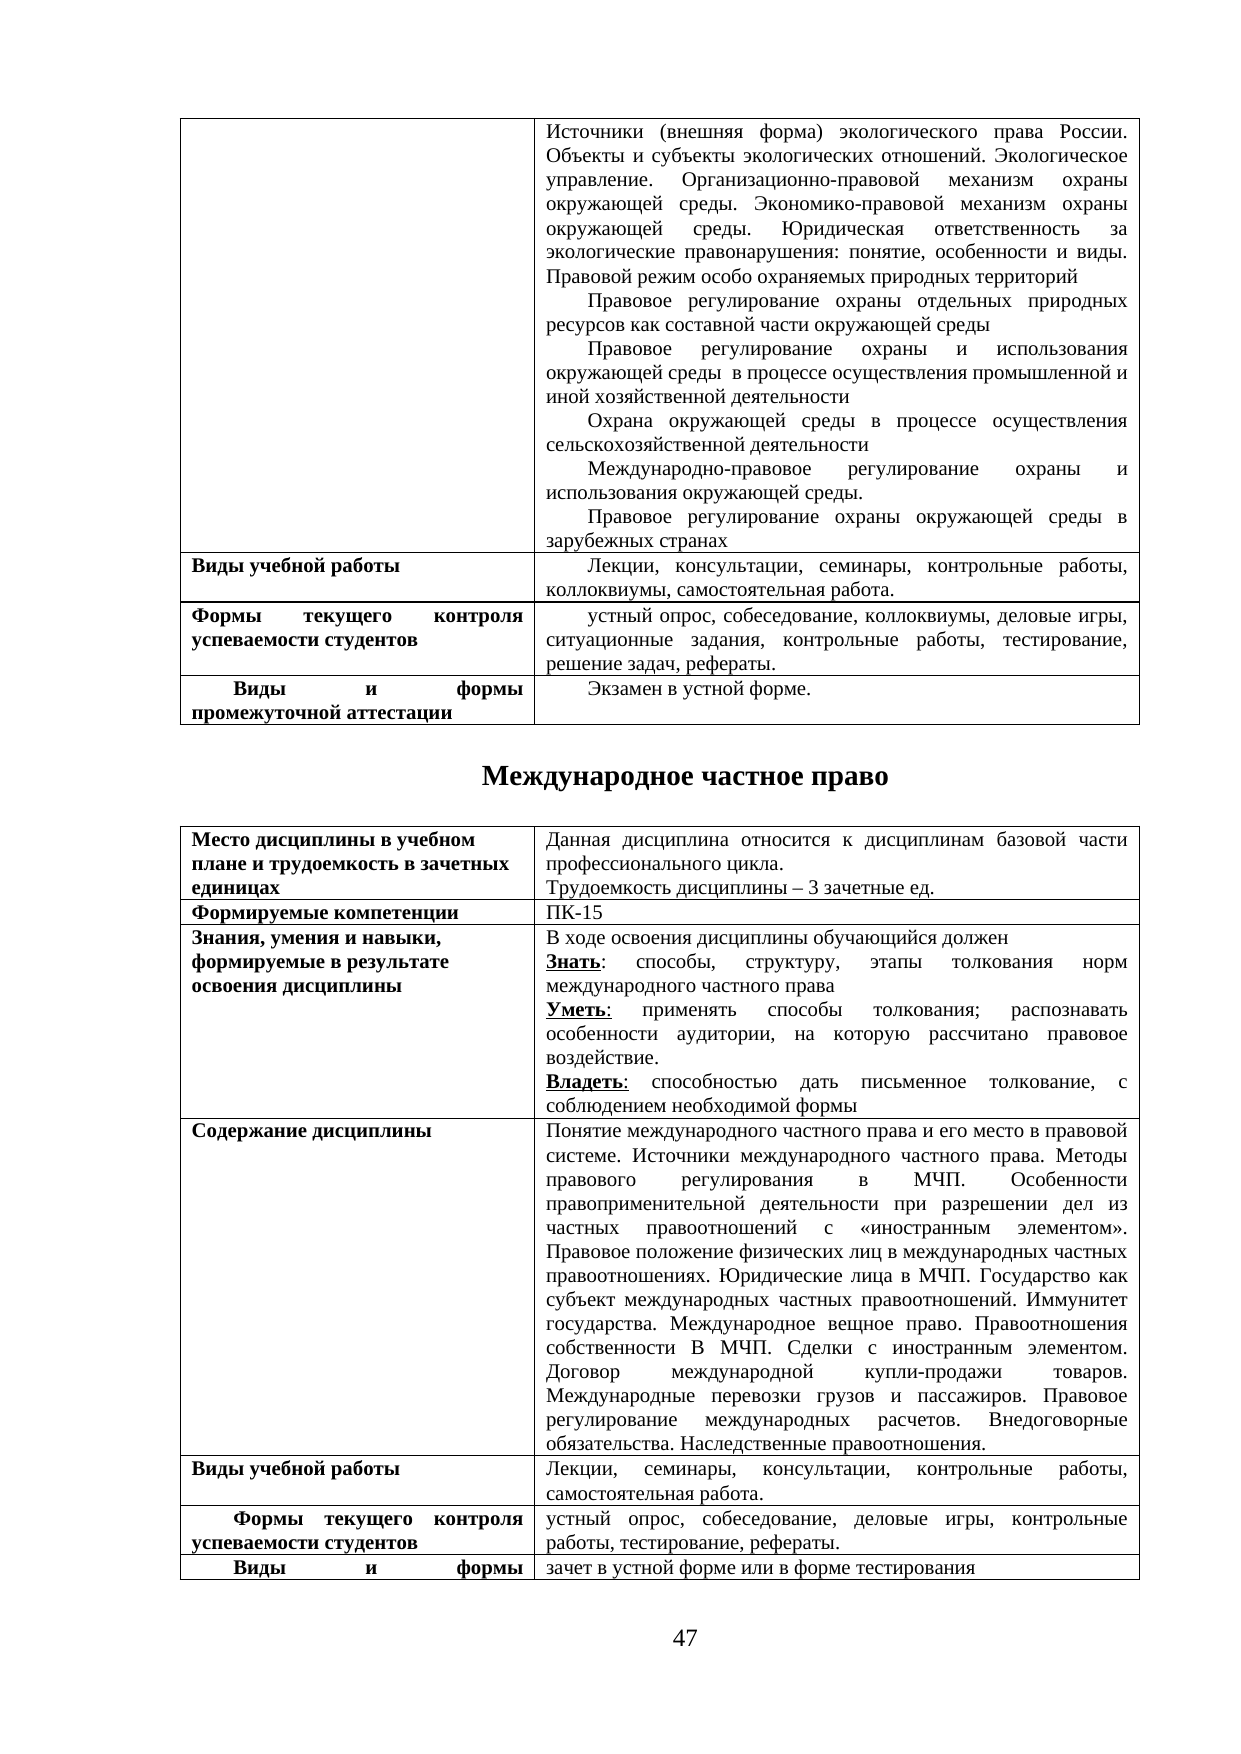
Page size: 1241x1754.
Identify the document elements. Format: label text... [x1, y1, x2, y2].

table_header Данная дисциплина относится к дисциплинам базовой части профессионального цикла. Трудоемкость дисциплины – 3 зачетные ед. [535, 827, 1139, 899]
text Международное частное право [177, 758, 1152, 792]
table_cell Виды учебной работы [181, 1456, 534, 1504]
table_cell Виды учебной работы [181, 553, 534, 601]
table_cell Понятие международного частного права и его место в правовой системе. Источники международного частного права. Методы правового регулирования в МЧП. Особенности правоприменительной деятельности при разрешении дел из частных правоотношений с «иностранным элементом». Правовое положение физических лиц в международных частных правоотношениях. Юридические лица в МЧП. Государство как субъект международных частных правоотношений. Иммунитет государства. Международное вещное право. Правоотношения собственности В МЧП. Сделки с иностранным элементом. Договор международной купли-продажи товаров. Международные перевозки грузов и пассажиров. Правовое регулирование международных расчетов. Внедоговорные обязательства. Наследственные правоотношения. [535, 1119, 1139, 1455]
table_cell Лекции, консультации, семинары, контрольные работы, коллоквиумы, самостоятельная работа. [535, 553, 1139, 601]
table_cell Содержание дисциплины [181, 1119, 534, 1455]
table_header Место дисциплины в учебном плане и трудоемкость в зачетных единицах [181, 827, 534, 899]
table_cell Формы текущего контроля успеваемости студентов [181, 1506, 534, 1554]
table_cell Знания, умения и навыки, формируемые в результате освоения дисциплины [181, 925, 534, 1117]
table_cell устный опрос, собеседование, деловые игры, контрольные работы, тестирование, рефераты. [535, 1506, 1139, 1554]
table_cell Формы текущего контроля успеваемости студентов [181, 603, 534, 675]
table_cell Виды и формы промежуточной аттестации [181, 676, 534, 724]
table_cell Лекции, семинары, консультации, контрольные работы, самостоятельная работа. [535, 1456, 1139, 1504]
table_cell Формируемые компетенции [181, 900, 534, 924]
table_cell В ходе освоения дисциплины обучающийся должен Знать: способы, структуру, этапы толкования норм международного частного права Уметь: применять способы толкования; распознавать особенности аудитории, на которую рассчитано правовое воздействие. Владеть: способностью дать письменное толкование, с соблюдением необходимой формы [535, 925, 1139, 1117]
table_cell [181, 119, 534, 552]
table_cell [535, 1555, 1139, 1579]
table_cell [181, 1555, 534, 1579]
table_cell ПК-15 [535, 900, 1139, 924]
table_cell устный опрос, собеседование, коллоквиумы, деловые игры, ситуационные задания, контрольные работы, тестирование, решение задач, рефераты. [535, 603, 1139, 675]
table_cell Экзамен в устной форме. [535, 676, 1139, 724]
